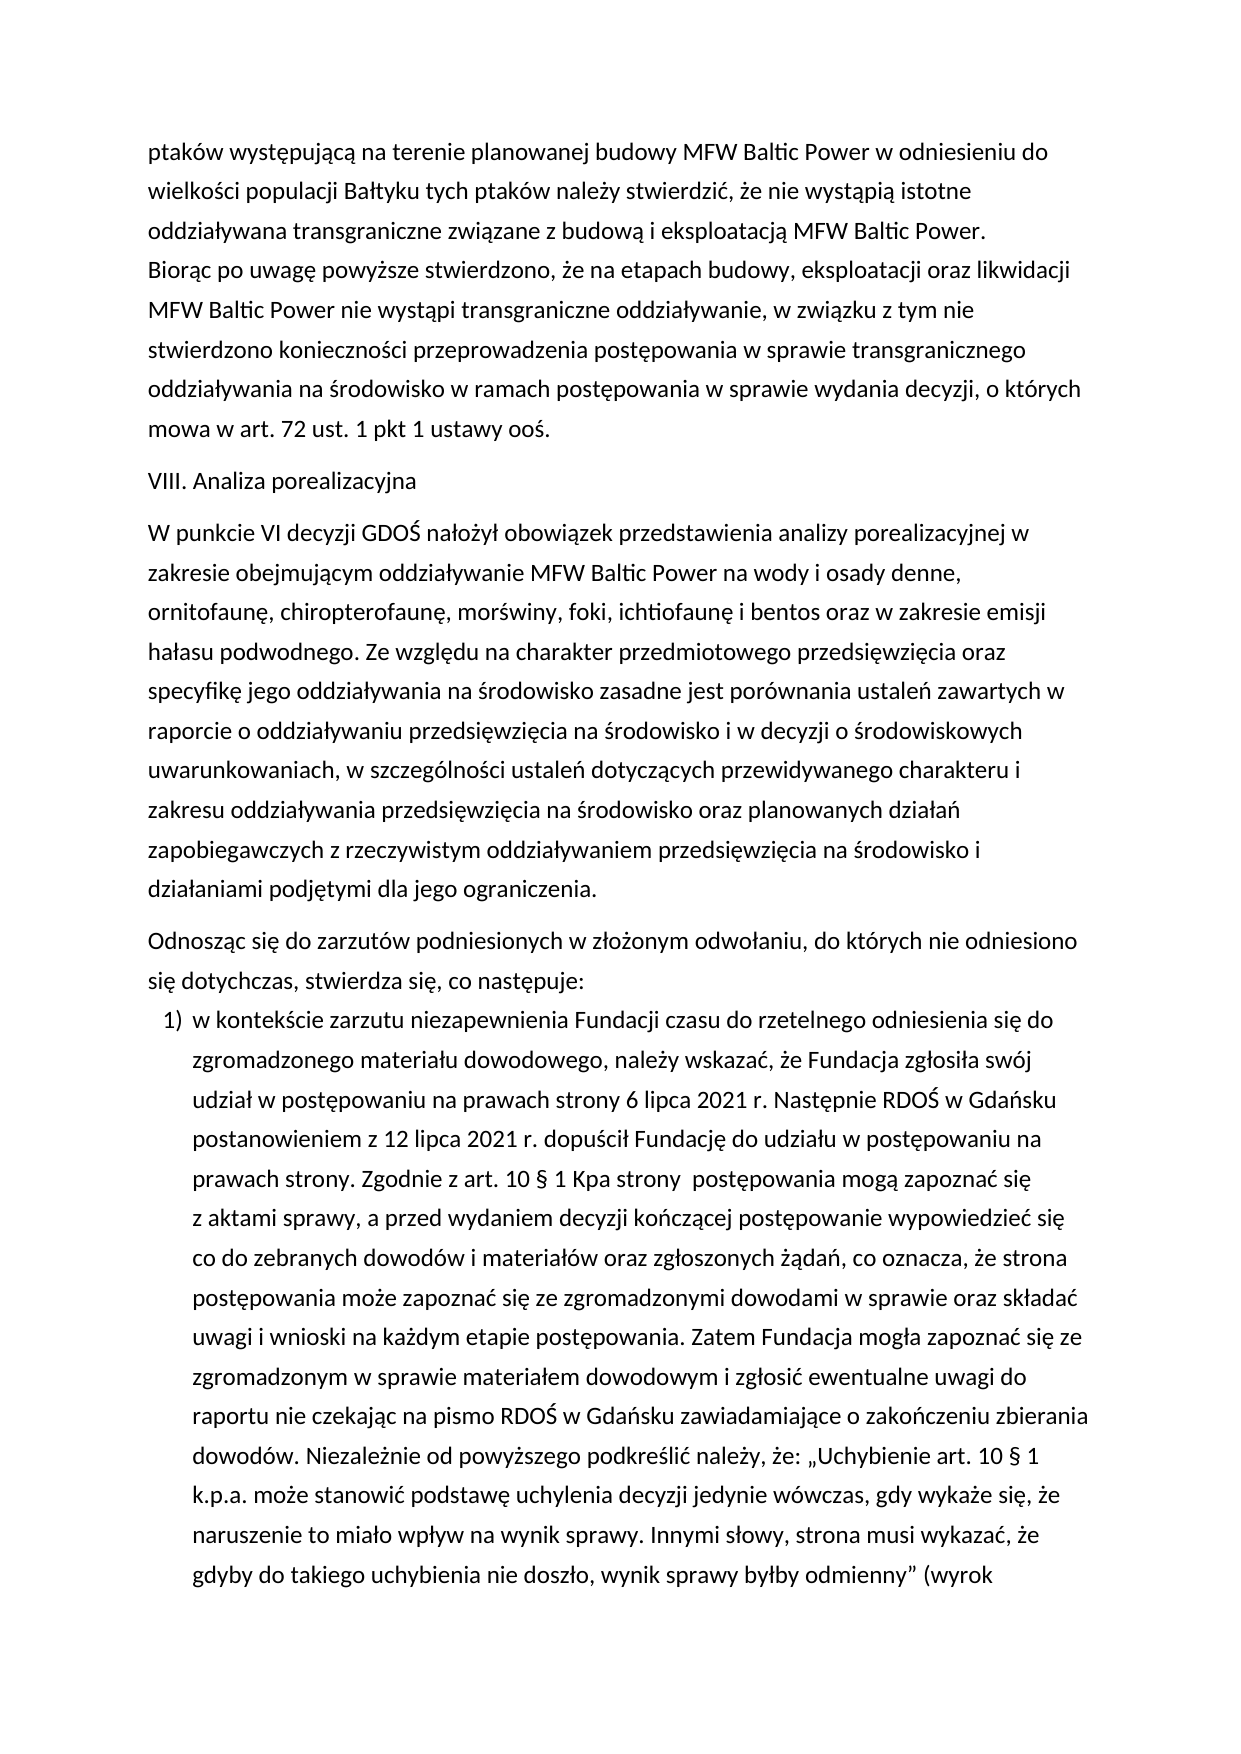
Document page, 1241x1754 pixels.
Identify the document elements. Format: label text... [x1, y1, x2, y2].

text Biorąc po uwagę powyższe stwierdzono, że na etapach budowy, eksploatacji oraz likwidacji MFW Baltic Power nie wystąpi transgraniczne oddziaływanie, w związku z tym nie stwierdzono konieczności przeprowadzenia postępowania w sprawie transgranicznego oddziaływania na środowisko w ramach postępowania w sprawie wydania decyzji, o których mowa w art. 72 ust. 1 pkt 1 ustawy ooś. [148, 254, 1092, 443]
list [162, 1004, 1092, 1589]
text Odnosząc się do zarzutów podniesionych w złożonym odwołaniu, do których nie odniesiono się dotychczas, stwierdza się, co następuje: [148, 925, 1092, 996]
text VIII. Analiza porealizacyjna [148, 465, 1092, 496]
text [148, 136, 1092, 246]
text W punkcie VI decyzji GDOŚ nałożył obowiązek przedstawienia analizy porealizacyjnej w zakresie obejmującym oddziaływanie MFW Baltic Power na wody i osady denne, ornitofaunę, chiropterofaunę, morświny, foki, ichtiofaunę i bentos oraz w zakresie emisji hałasu podwodnego. Ze względu na charakter przedmiotowego przedsięwzięcia oraz specyfikę jego oddziaływania na środowisko zasadne jest porównania ustaleń zawartych w raporcie o oddziaływaniu przedsięwzięcia na środowisko i w decyzji o środowiskowych uwarunkowaniach, w szczególności ustaleń dotyczących przewidywanego charakteru i zakresu oddziaływania przedsięwzięcia na środowisko oraz planowanych działań zapobiegawczych z rzeczywistym oddziaływaniem przedsięwzięcia na środowisko i działaniami podjętymi dla jego ograniczenia. [148, 517, 1092, 904]
